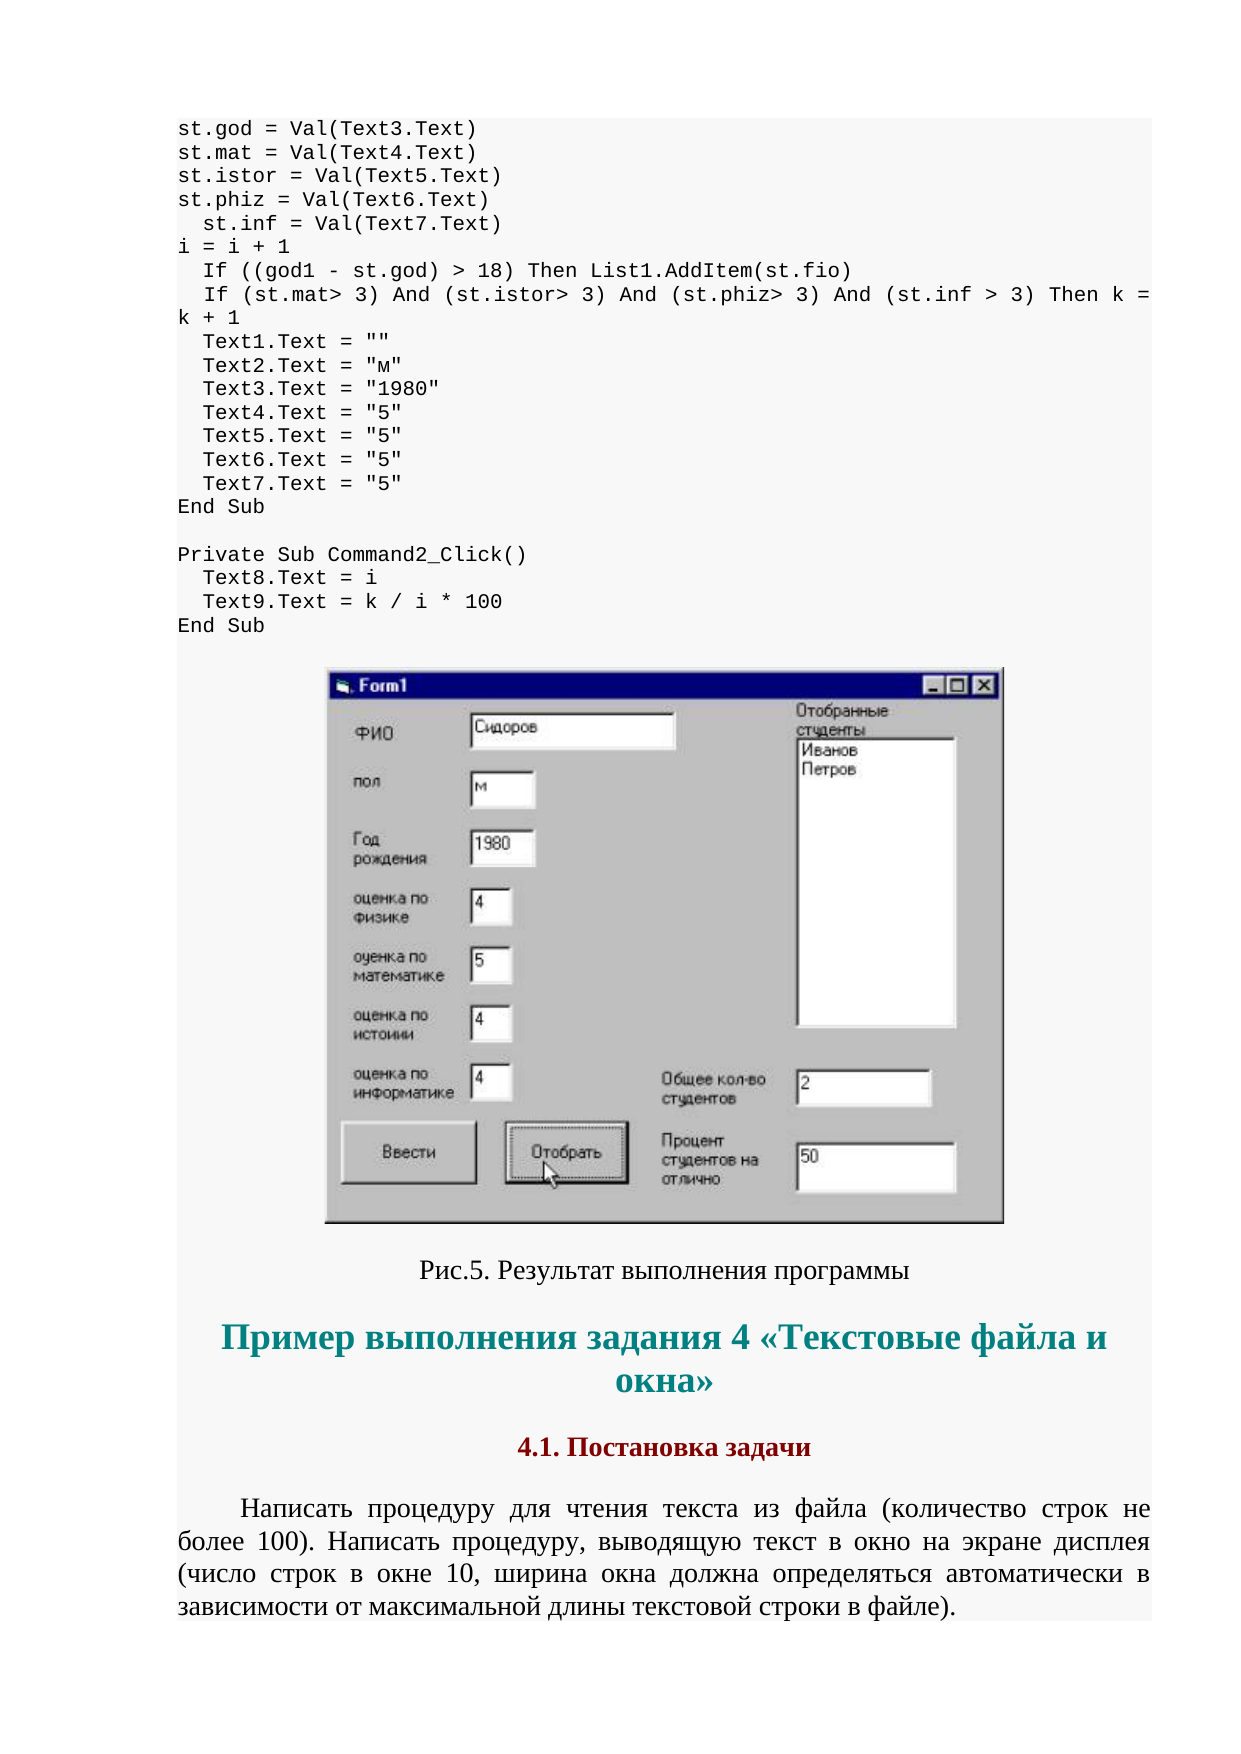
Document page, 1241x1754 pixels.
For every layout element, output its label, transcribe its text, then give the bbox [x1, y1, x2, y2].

text Text2.Text = "м" [177, 354, 1152, 378]
text Text7.Text = "5" [177, 473, 1152, 496]
text st.phiz = Val(Text6.Text) [177, 189, 1152, 213]
text st.mat = Val(Text4.Text) [177, 142, 1152, 165]
text Text5.Text = "5" [177, 426, 1152, 449]
text Text8.Text = i [177, 567, 1152, 591]
text Text6.Text = "5" [177, 449, 1152, 473]
text If ((god1 - st.god) > 18) Then List1.AddItem(st.fio) [177, 260, 1152, 284]
text i = i + 1 [177, 236, 1152, 260]
text Private Sub Command2_Click() [177, 544, 1152, 567]
text End Sub [177, 615, 1152, 638]
text Text1.Text = "" [177, 331, 1152, 354]
text Рис.5. Результат выполнения программы [177, 1253, 1152, 1285]
picture [324, 667, 1005, 1224]
text Text3.Text = "1980" [177, 378, 1152, 402]
text Text4.Text = "5" [177, 402, 1152, 426]
text Text9.Text = k / i * 100 [177, 591, 1152, 615]
text st.inf = Val(Text7.Text) [177, 213, 1152, 236]
text End Sub [177, 496, 1152, 520]
text Написать процедуру для чтения текста из файла (количество строк не более 100). Написать процедуру, выводящую текст в окно на экране дисплея (число строк в окне 10, ширина окна должна определяться автоматически в зависимости от максимальной длины текстовой строки в файле). [177, 1491, 1152, 1621]
text Пример выполнения задания 4 «Текстовые файла и окна» [177, 1314, 1152, 1401]
text st.god = Val(Text3.Text) [177, 118, 1152, 142]
text If (st.mat> 3) And (st.istor> 3) And (st.phiz> 3) And (st.inf > 3) Then k = k + 1 [177, 284, 1152, 331]
text st.istor = Val(Text5.Text) [177, 165, 1152, 189]
text 4.1. Постановка задачи [177, 1430, 1152, 1462]
